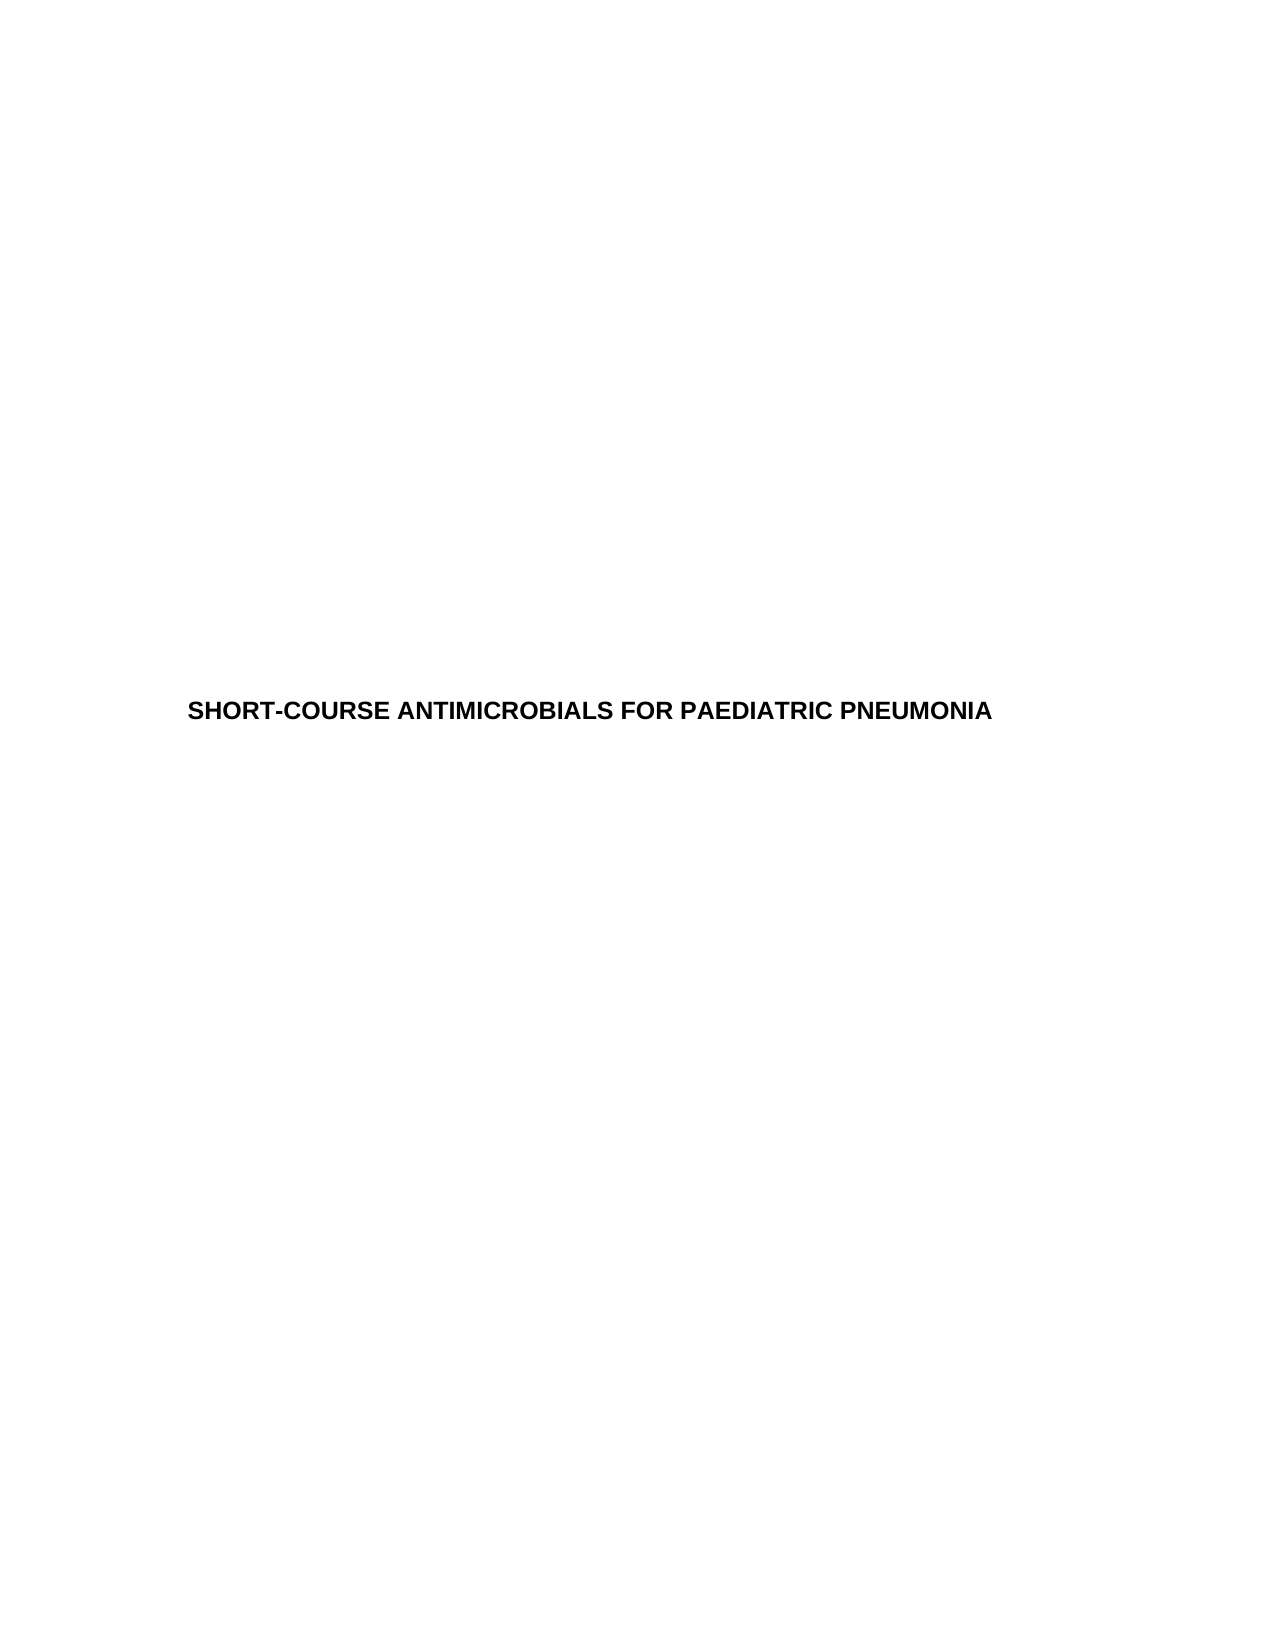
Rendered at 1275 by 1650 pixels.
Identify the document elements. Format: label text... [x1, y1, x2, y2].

text SHORT-COURSE ANTIMICROBIALS FOR PAEDIATRIC PNEUMONIA [187, 696, 1087, 725]
